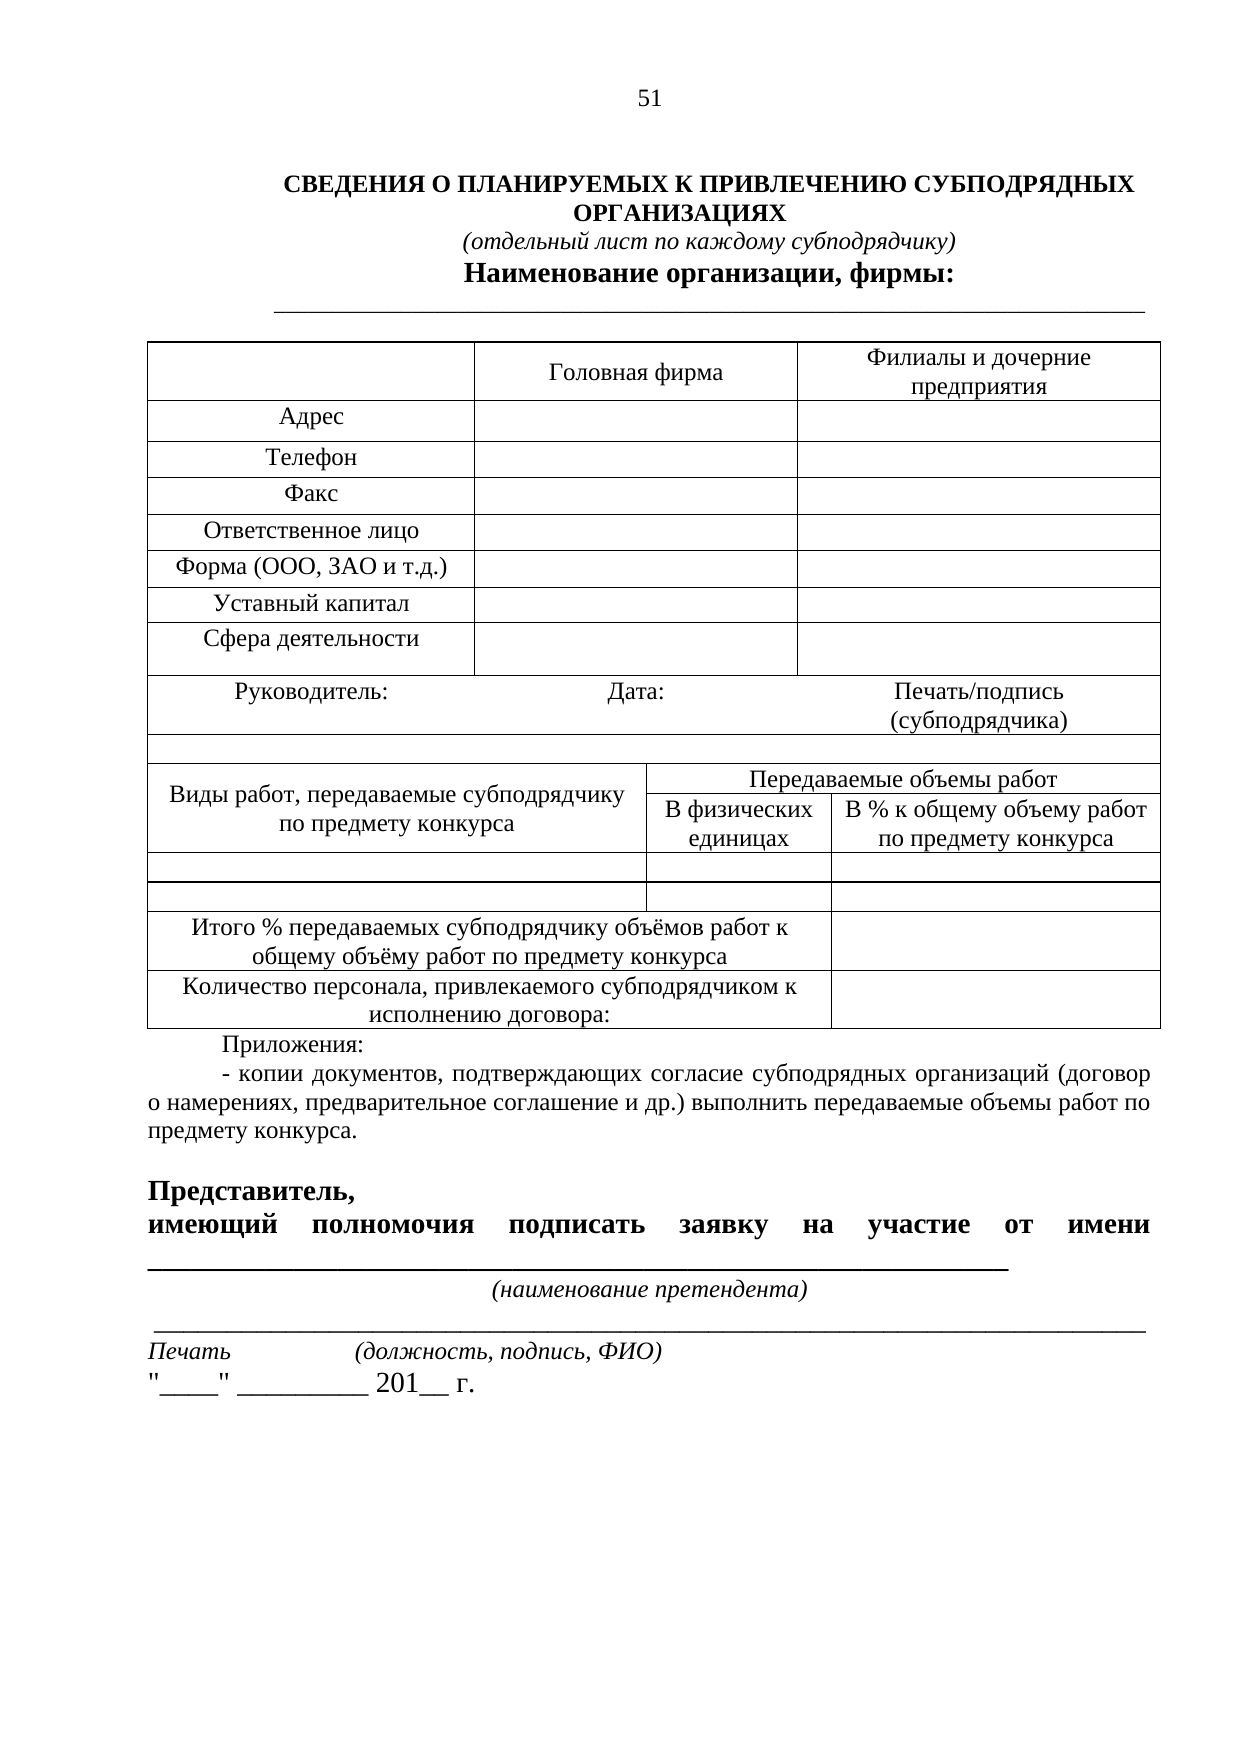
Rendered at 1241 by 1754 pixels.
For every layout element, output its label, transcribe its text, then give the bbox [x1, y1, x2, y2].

table_cell [832, 912, 1160, 970]
text - копии документов, подтверждающих согласие субподрядных организаций (договор о намерениях, предварительное соглашение и др.) выполнить передаваемые объемы работ по предмету конкурса. [148, 1058, 1152, 1144]
table_cell Дата: [475, 676, 797, 733]
text (отдельный лист по каждому субподрядчику) [208, 226, 1152, 255]
table_cell Форма (ООО, ЗАО и т.д.) [148, 551, 474, 587]
table_cell Уставный капитал [148, 588, 474, 622]
table_cell Передаваемые объемы работ [647, 764, 1160, 793]
table_cell В физических единицах [647, 794, 831, 852]
table_cell [475, 588, 797, 622]
table_header [148, 343, 474, 400]
text Представитель, [148, 1173, 1152, 1207]
table_cell [798, 515, 1160, 550]
table_cell [475, 551, 797, 587]
text Приложения: [148, 1029, 1152, 1058]
table_cell [832, 971, 1160, 1028]
table_cell [798, 588, 1160, 622]
table_cell Печать/подпись (субподрядчика) [798, 676, 1160, 733]
table_cell [832, 883, 1160, 911]
table_cell В % к общему объему работ по предмету конкурса [832, 794, 1160, 852]
table_cell Ответственное лицо [148, 515, 474, 550]
table_cell [475, 401, 797, 441]
table_cell [798, 442, 1160, 477]
table_cell Телефон [148, 442, 474, 477]
table_cell [798, 623, 1160, 675]
table_cell Количество персонала, привлекаемого субподрядчиком к исполнению договора: [148, 971, 831, 1028]
table_cell [798, 478, 1160, 514]
table_cell [475, 623, 797, 675]
text ____________________________________________________________________ [148, 1302, 1152, 1336]
table_cell Руководитель: [148, 676, 474, 733]
table_header Головная фирма [475, 343, 797, 400]
text ____________________________________________________________________________ [208, 289, 1152, 315]
table_cell [647, 883, 831, 911]
table_cell [475, 478, 797, 514]
table_cell [832, 853, 1160, 881]
text Наименование организации, фирмы: [208, 255, 1152, 289]
table_cell [475, 515, 797, 550]
table_cell [148, 853, 646, 881]
text (наименование претендента) [148, 1274, 1152, 1302]
table_cell [148, 883, 646, 911]
table_cell [798, 551, 1160, 587]
text "____" _________ 201__ г. [148, 1365, 1152, 1398]
table_cell [148, 735, 1160, 763]
text имеющий полномочия подписать заявку на участие от имени ___________________________________________________________ [148, 1207, 1152, 1274]
text СВЕДЕНИЯ О ПЛАНИРУЕМЫХ К ПРИВЛЕЧЕНИЮ СУБПОДРЯДНЫХ ОРГАНИЗАЦИЯХ [208, 169, 1152, 226]
table_cell [647, 853, 831, 881]
text Печать (должность, подпись, ФИО) [148, 1336, 1152, 1365]
table_header Филиалы и дочерние предприятия [798, 343, 1160, 400]
table_cell [475, 442, 797, 477]
table_cell Адрес [148, 401, 474, 441]
table_cell Сфера деятельности [148, 623, 474, 675]
table_cell Итого % передаваемых субподрядчику объёмов работ к общему объёму работ по предмету конкурса [148, 912, 831, 970]
table_cell Факс [148, 478, 474, 514]
table_cell [798, 401, 1160, 441]
table_cell Виды работ, передаваемые субподрядчику по предмету конкурса [148, 764, 646, 852]
